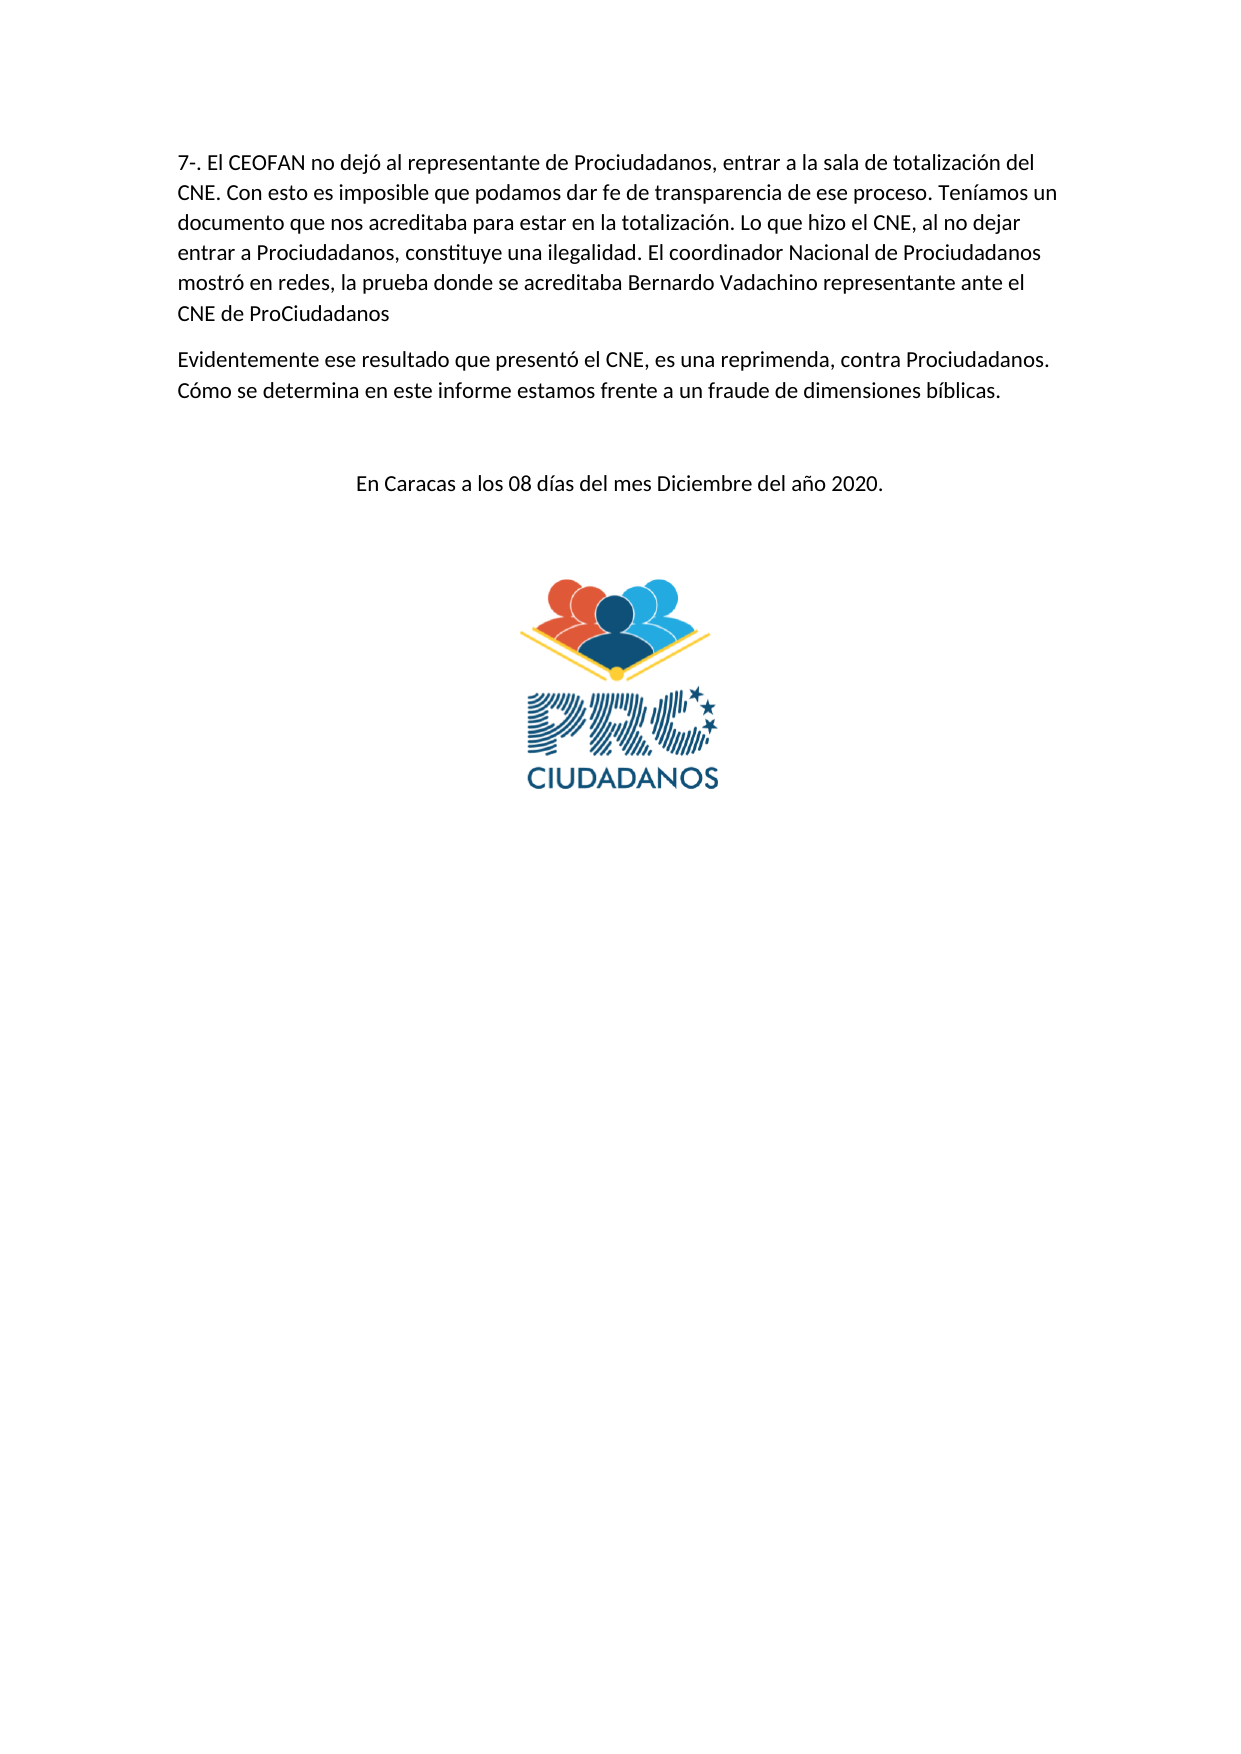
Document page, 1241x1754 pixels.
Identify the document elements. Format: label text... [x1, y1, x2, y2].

picture [499, 564, 742, 808]
text Evidentemente ese resultado que presentó el CNE, es una reprimenda, contra Prociudadanos. Cómo se determina en este informe estamos frente a un fraude de dimensiones bíblicas. [177, 346, 1063, 404]
text 7-. El CEOFAN no dejó al representante de Prociudadanos, entrar a la sala de totalización del CNE. Con esto es imposible que podamos dar fe de transparencia de ese proceso. Teníamos un documento que nos acreditaba para estar en la totalización. Lo que hizo el CNE, al no dejar entrar a Prociudadanos, constituye una ilegalidad. El coordinador Nacional de Prociudadanos mostró en redes, la prueba donde se acreditaba Bernardo Vadachino representante ante el CNE de ProCiudadanos [177, 148, 1063, 327]
text En Caracas a los 08 días del mes Diciembre del año 2020. [177, 469, 1063, 497]
